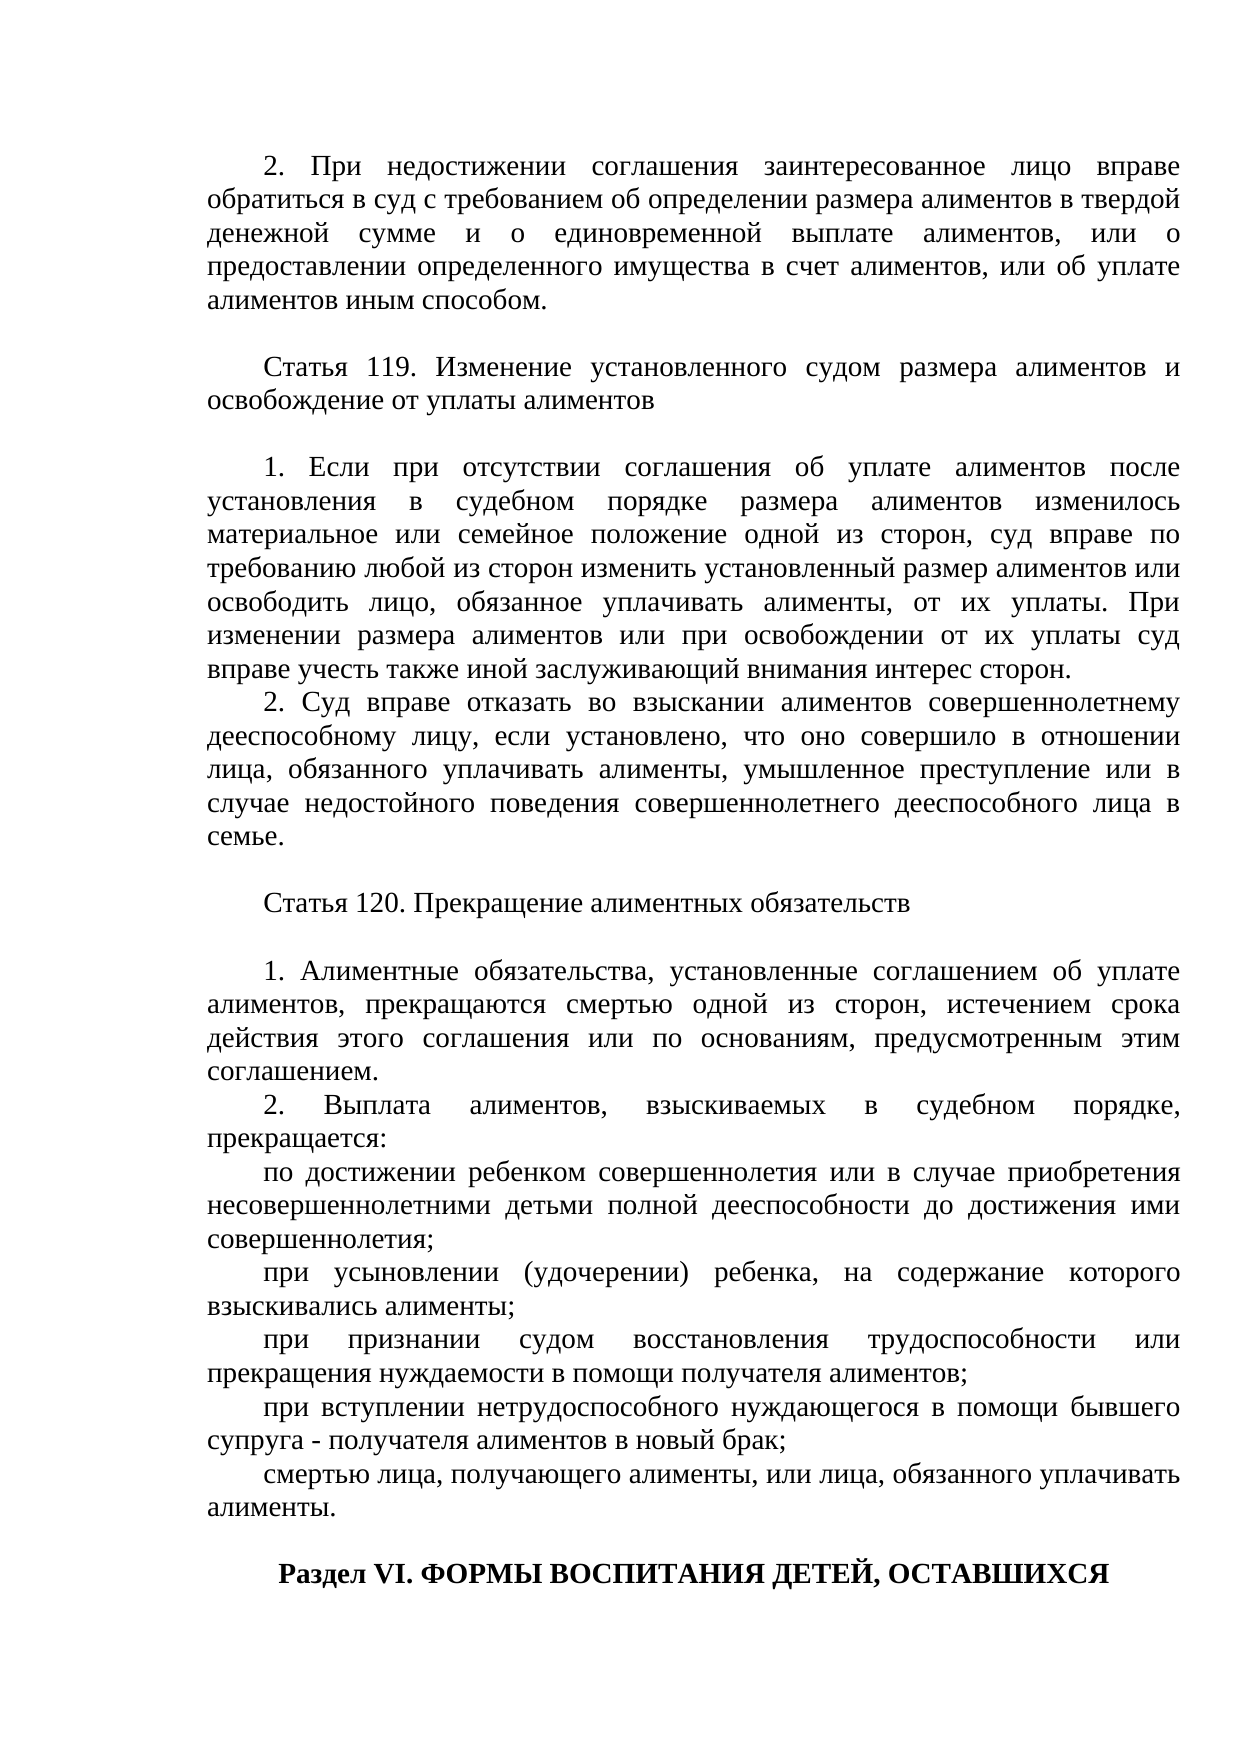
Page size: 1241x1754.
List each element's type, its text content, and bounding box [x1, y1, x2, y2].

text по достижении ребенком совершеннолетия или в случае приобретения несовершеннолетними детьми полной дееспособности до достижения ими совершеннолетия; [207, 1154, 1181, 1254]
text Раздел VI. ФОРМЫ ВОСПИТАНИЯ ДЕТЕЙ, ОСТАВШИХСЯ [207, 1556, 1181, 1590]
text при усыновлении (удочерении) ребенка, на содержание которого взыскивались алименты; [207, 1254, 1181, 1322]
text 2. Суд вправе отказать во взыскании алиментов совершеннолетнему дееспособному лицу, если установлено, что оно совершило в отношении лица, обязанного уплачивать алименты, умышленное преступление или в случае недостойного поведения совершеннолетнего дееспособного лица в семье. [207, 684, 1181, 852]
text Статья 120. Прекращение алиментных обязательств [207, 886, 1181, 919]
text 1. Алиментные обязательства, установленные соглашением об уплате алиментов, прекращаются смертью одной из сторон, истечением срока действия этого соглашения или по основаниям, предусмотренным этим соглашением. [207, 953, 1181, 1087]
text смертью лица, получающего алименты, или лица, обязанного уплачивать алименты. [207, 1456, 1181, 1523]
text 1. Если при отсутствии соглашения об уплате алиментов после установления в судебном порядке размера алиментов изменилось материальное или семейное положение одной из сторон, суд вправе по требованию любой из сторон изменить установленный размер алиментов или освободить лицо, обязанное уплачивать алименты, от их уплаты. При изменении размера алиментов или при освобождении от их уплаты суд вправе учесть также иной заслуживающий внимания интерес сторон. [207, 449, 1181, 684]
text 2. При недостижении соглашения заинтересованное лицо вправе обратиться в суд с требованием об определении размера алиментов в твердой денежной сумме и о единовременной выплате алиментов, или о предоставлении определенного имущества в счет алиментов, или об уплате алиментов иным способом. [207, 148, 1181, 315]
text при вступлении нетрудоспособного нуждающегося в помощи бывшего супруга - получателя алиментов в новый брак; [207, 1389, 1181, 1456]
text при признании судом восстановления трудоспособности или прекращения нуждаемости в помощи получателя алиментов; [207, 1322, 1181, 1389]
text 2. Выплата алиментов, взыскиваемых в судебном порядке, прекращается: [207, 1087, 1181, 1154]
text Статья 119. Изменение установленного судом размера алиментов и освобождение от уплаты алиментов [207, 349, 1181, 416]
